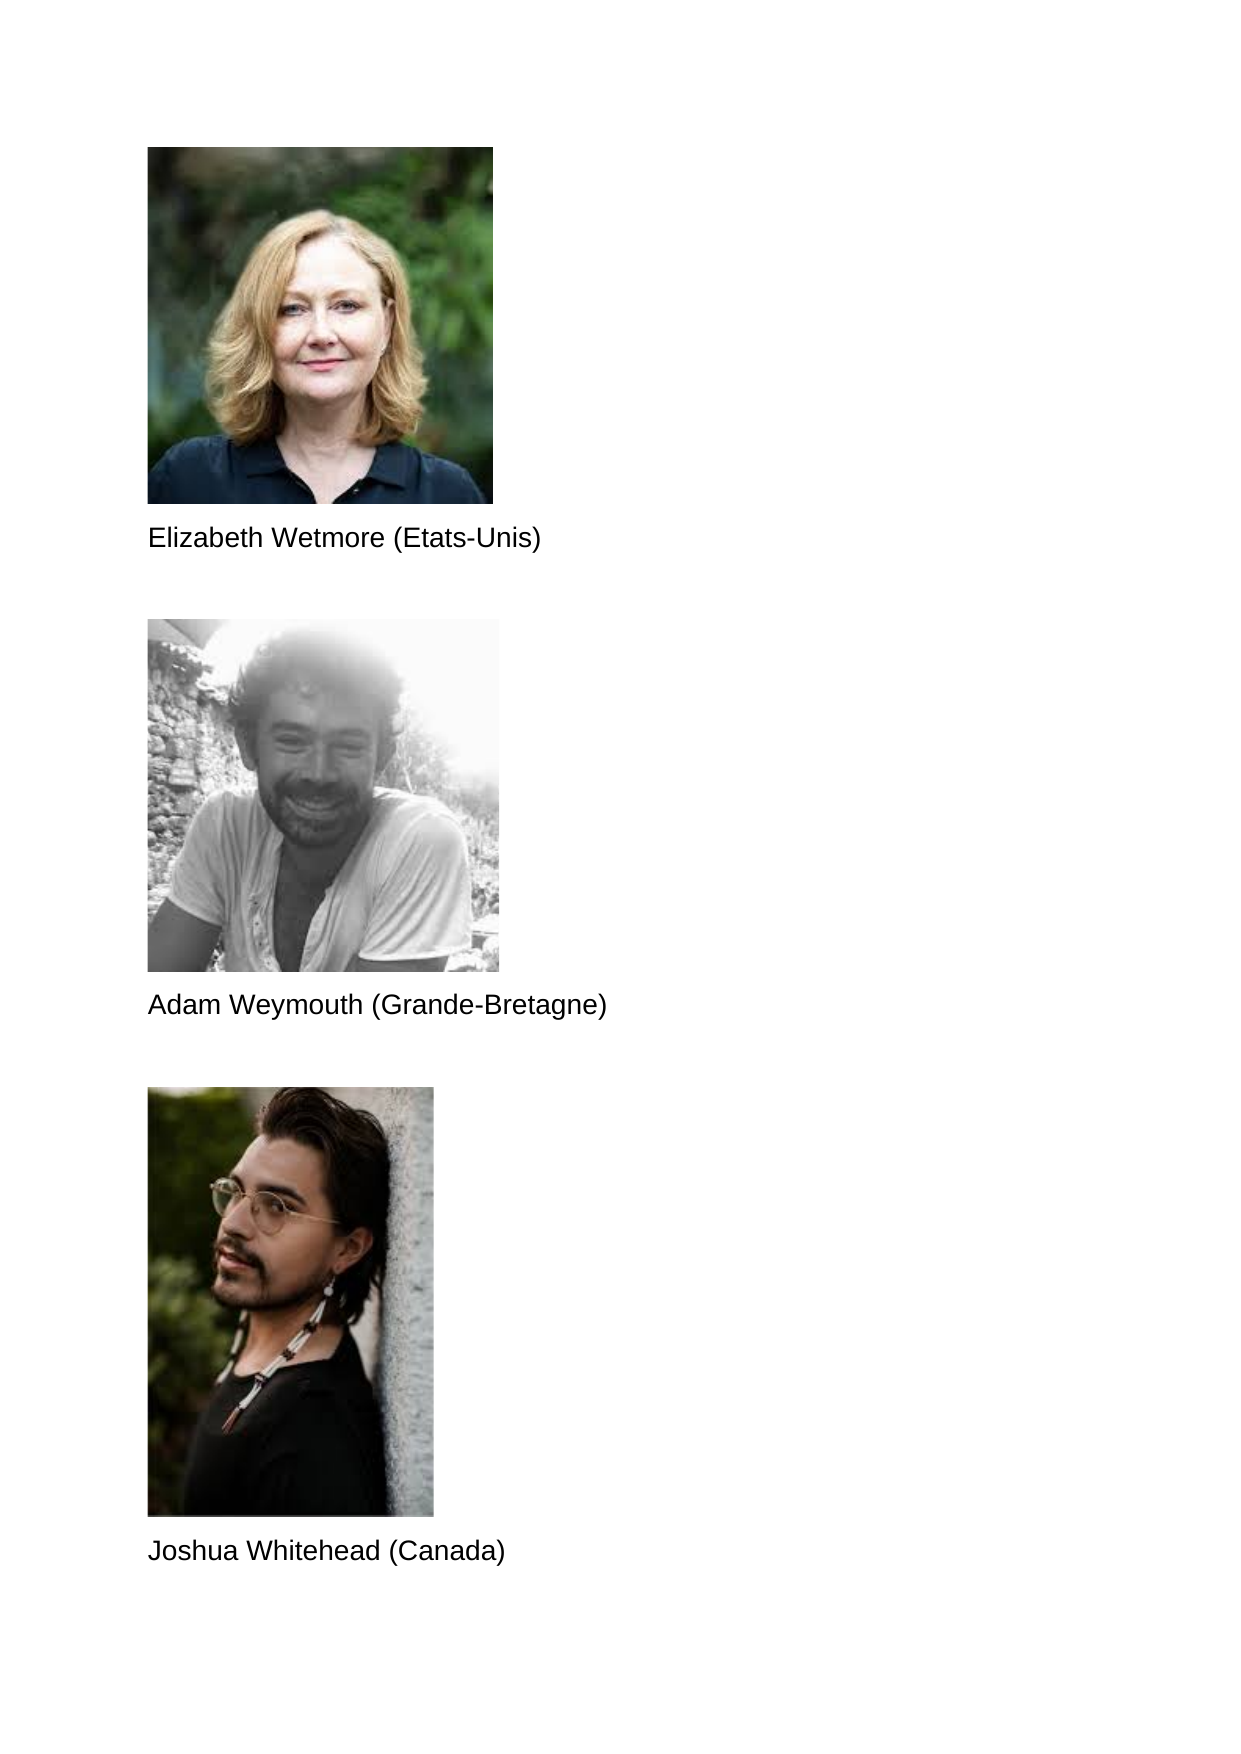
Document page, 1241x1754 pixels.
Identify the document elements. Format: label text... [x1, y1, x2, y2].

text Elizabeth Wetmore (Etats-Unis) [148, 521, 1093, 553]
picture [147, 619, 500, 972]
text Joshua Whitehead (Canada) [148, 1534, 1093, 1566]
picture [147, 147, 493, 504]
text Adam Weymouth (Grande-Bretagne) [148, 988, 1093, 1020]
picture [147, 1087, 434, 1517]
